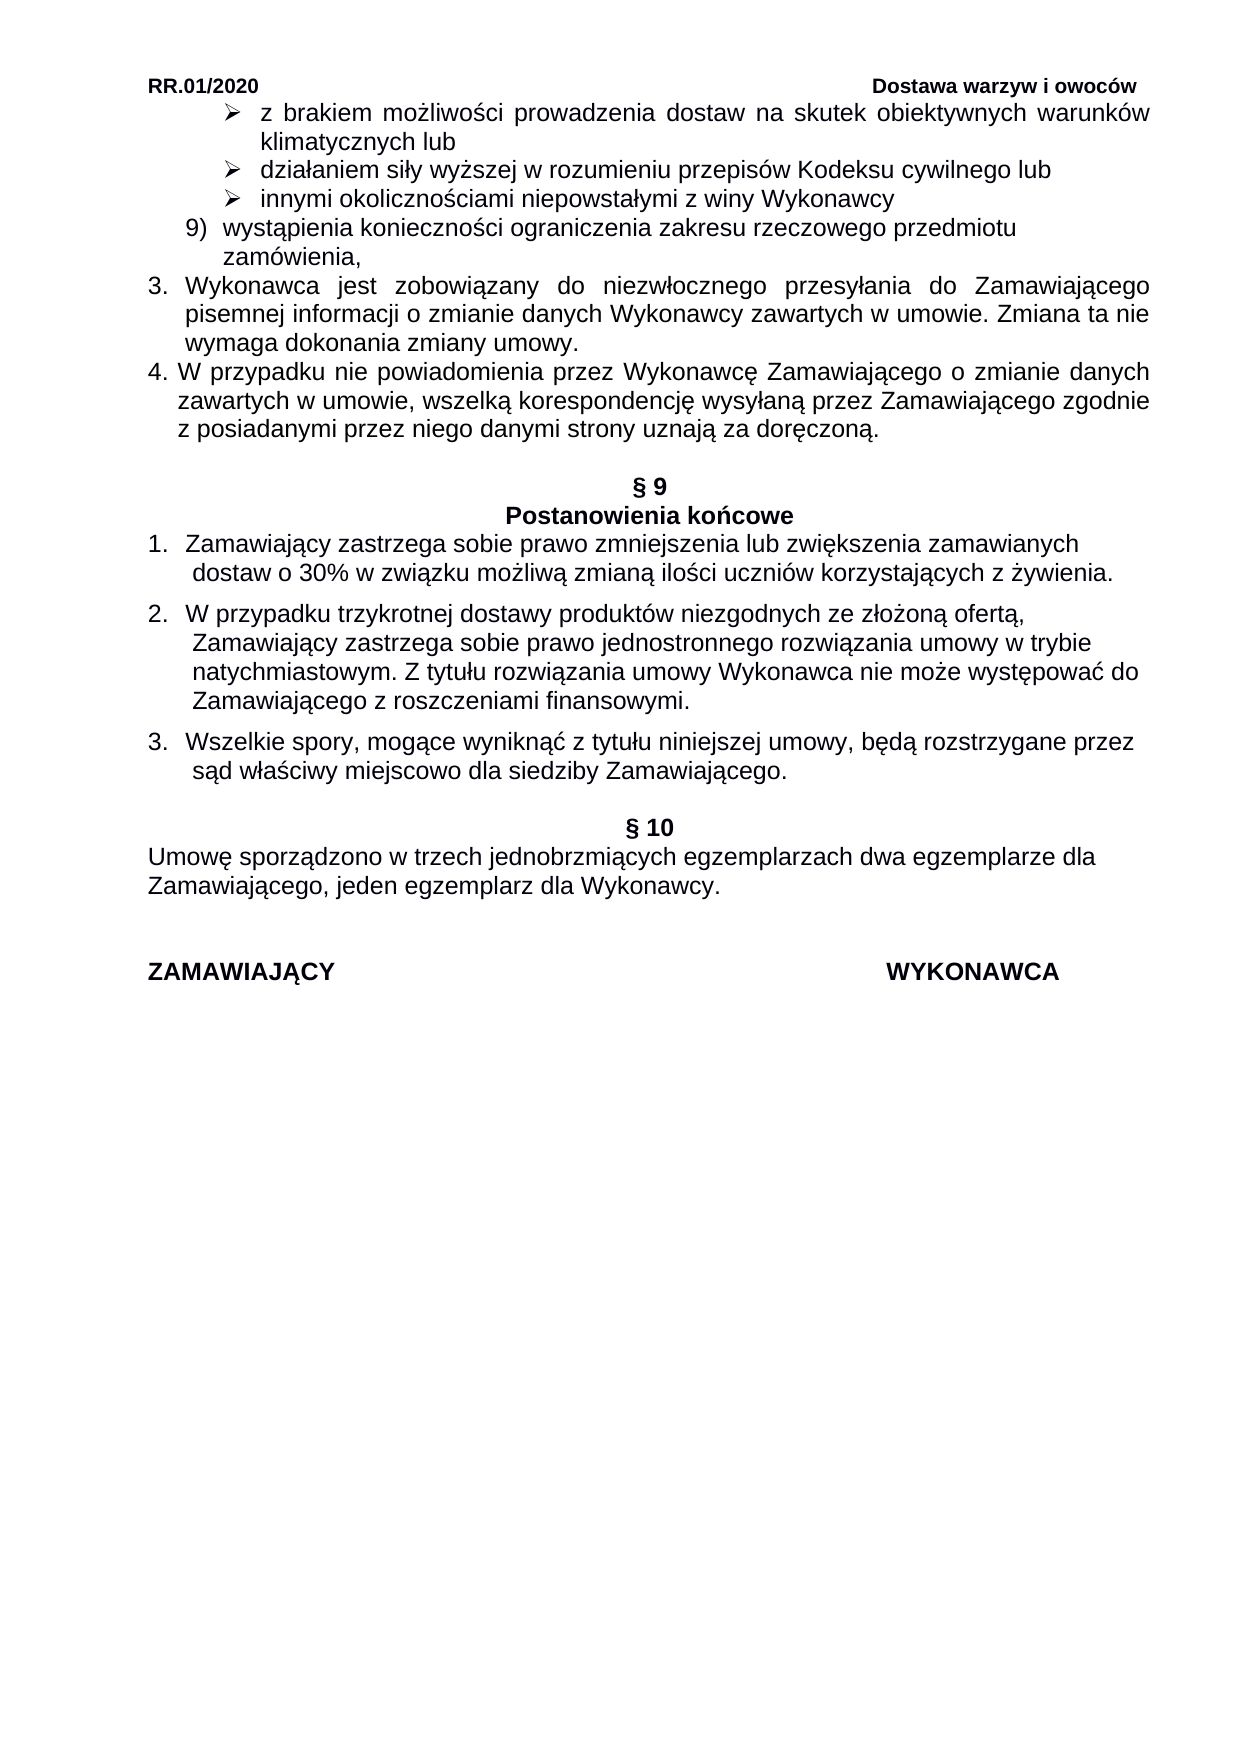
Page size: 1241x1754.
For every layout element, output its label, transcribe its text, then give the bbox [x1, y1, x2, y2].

list Zamawiający zastrzega sobie prawo zmniejszenia lub zwiększenia zamawianych dostaw o 30% w związku możliwą zmianą ilości uczniów korzystających z żywienia. [148, 529, 1152, 587]
text Postanowienia końcowe [148, 501, 1152, 529]
list działaniem siły wyższej w rozumieniu przepisów Kodeksu cywilnego lub [223, 155, 1152, 184]
list wystąpienia konieczności ograniczenia zakresu rzeczowego przedmiotu zamówienia, [185, 213, 1152, 271]
list Wszelkie spory, mogące wyniknąć z tytułu niniejszej umowy, będą rozstrzygane przez sąd właściwy miejscowo dla siedziby Zamawiającego. [148, 727, 1152, 784]
list W przypadku nie powiadomienia przez Wykonawcę Zamawiającego o zmianie danych zawartych w umowie, wszelką korespondencję wysyłaną przez Zamawiającego zgodnie z posiadanymi przez niego danymi strony uznają za doręczoną. [148, 357, 1152, 443]
list W przypadku trzykrotnej dostawy produktów niezgodnych ze złożoną ofertą, Zamawiający zastrzega sobie prawo jednostronnego rozwiązania umowy w trybie natychmiastowym. Z tytułu rozwiązania umowy Wykonawca nie może występować do Zamawiającego z roszczeniami finansowymi. [148, 599, 1152, 714]
text ZAMAWIAJĄCY WYKONAWCA [148, 957, 1152, 986]
text § 9 [148, 472, 1152, 501]
list Wykonawca jest zobowiązany do niezwłocznego przesyłania do Zamawiającego pisemnej informacji o zmianie danych Wykonawcy zawartych w umowie. Zmiana ta nie wymaga dokonania zmiany umowy. [148, 271, 1152, 357]
text Umowę sporządzono w trzech jednobrzmiących egzemplarzach dwa egzemplarze dla Zamawiającego, jeden egzemplarz dla Wykonawcy. [148, 842, 1152, 899]
list innymi okolicznościami niepowstałymi z winy Wykonawcy [223, 184, 1152, 213]
text § 10 [148, 813, 1152, 842]
list z brakiem możliwości prowadzenia dostaw na skutek obiektywnych warunków klimatycznych lub [223, 98, 1152, 155]
